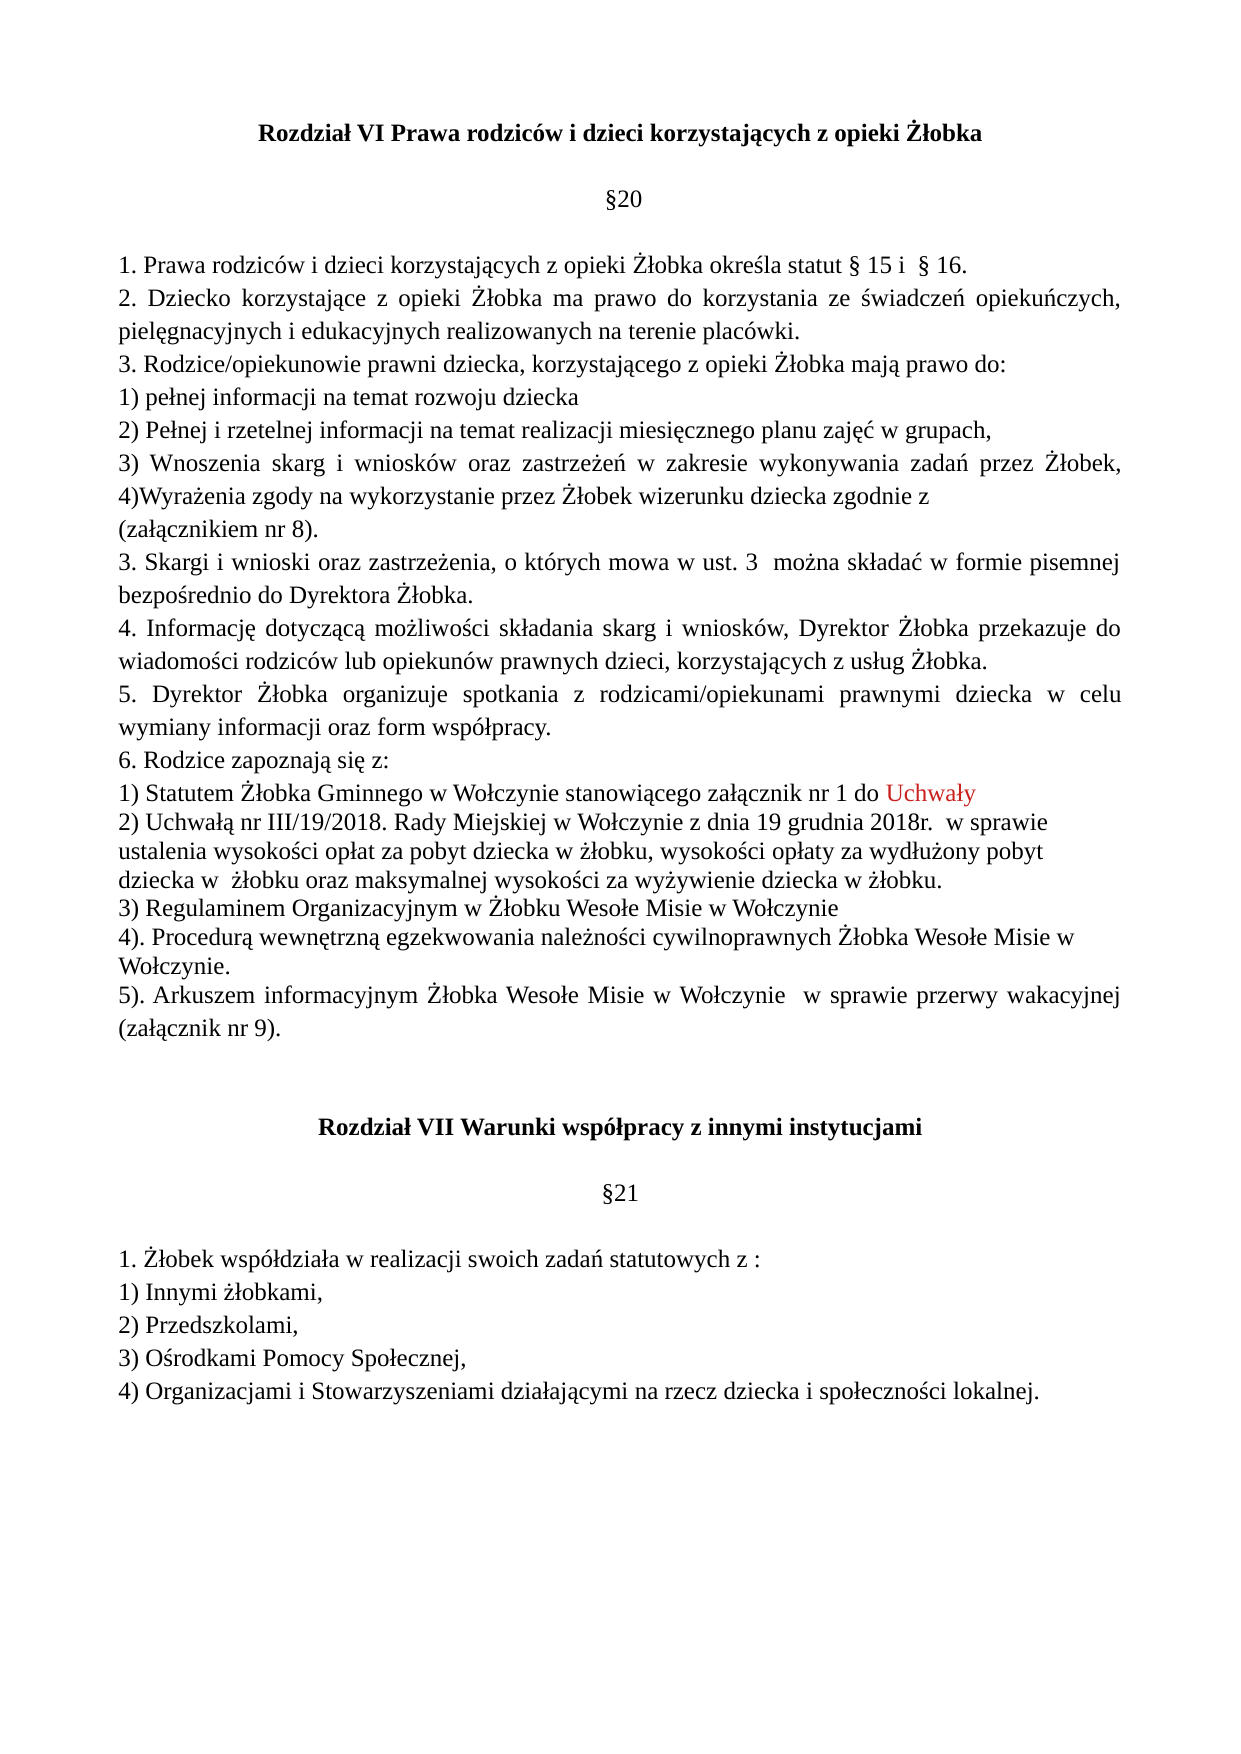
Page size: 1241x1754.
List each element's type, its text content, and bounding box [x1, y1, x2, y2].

text 2. Dziecko korzystające z opieki Żłobka ma prawo do korzystania ze świadczeń opiekuńczych, pielęgnacyjnych i edukacyjnych realizowanych na terenie placówki. [118, 283, 1122, 345]
text 4. Informację dotyczącą możliwości składania skarg i wniosków, Dyrektor Żłobka przekazuje do wiadomości rodziców lub opiekunów prawnych dzieci, korzystających z usług Żłobka. [118, 613, 1122, 675]
text 5). Arkuszem informacyjnym Żłobka Wesołe Misie w Wołczynie w sprawie przerwy wakacyjnej (załącznik nr 9). [118, 980, 1122, 1042]
text 6. Rodzice zapoznają się z: [118, 746, 1122, 774]
text Rozdział VI Prawa rodziców i dzieci korzystających z opieki Żłobka [118, 118, 1122, 147]
text Rozdział VII Warunki współpracy z innymi instytucjami [118, 1112, 1122, 1141]
text (załącznikiem nr 8). [118, 514, 1122, 543]
text 1. Prawa rodziców i dzieci korzystających z opieki Żłobka określa statut § 15 i § 16. [118, 250, 1122, 279]
text 3) Ośrodkami Pomocy Społecznej, [118, 1343, 1122, 1372]
text 1) Innymi żłobkami, [118, 1277, 1122, 1306]
text 1) Statutem Żłobka Gminnego w Wołczynie stanowiącego załącznik nr 1 do Uchwały [118, 778, 1122, 807]
text 3. Rodzice/opiekunowie prawni dziecka, korzystającego z opieki Żłobka mają prawo do: [118, 349, 1122, 378]
text §21 [118, 1178, 1122, 1207]
text 3) Wnoszenia skarg i wniosków oraz zastrzeżeń w zakresie wykonywania zadań przez Żłobek, 4)Wyrażenia zgody na wykorzystanie przez Żłobek wizerunku dziecka zgodnie z [118, 448, 1122, 510]
text 3. Skargi i wnioski oraz zastrzeżenia, o których mowa w ust. 3 można składać w formie pisemnej bezpośrednio do Dyrektora Żłobka. [118, 547, 1122, 609]
text 2) Przedszkolami, [118, 1310, 1122, 1339]
text §20 [118, 184, 1122, 213]
text 4). Procedurą wewnętrzną egzekwowania należności cywilnoprawnych Żłobka Wesołe Misie w Wołczynie. [118, 922, 1122, 980]
text 2) Uchwałą nr III/19/2018. Rady Miejskiej w Wołczynie z dnia 19 grudnia 2018r. w sprawie ustalenia wysokości opłat za pobyt dziecka w żłobku, wysokości opłaty za wydłużony pobyt dziecka w żłobku oraz maksymalnej wysokości za wyżywienie dziecka w żłobku. [118, 807, 1122, 893]
text 4) Organizacjami i Stowarzyszeniami działającymi na rzecz dziecka i społeczności lokalnej. [118, 1376, 1122, 1405]
text 5. Dyrektor Żłobka organizuje spotkania z rodzicami/opiekunami prawnymi dziecka w celu wymiany informacji oraz form współpracy. [118, 679, 1122, 741]
text 2) Pełnej i rzetelnej informacji na temat realizacji miesięcznego planu zajęć w grupach, [118, 415, 1122, 444]
text 1) pełnej informacji na temat rozwoju dziecka [118, 382, 1122, 411]
text 3) Regulaminem Organizacyjnym w Żłobku Wesołe Misie w Wołczynie [118, 893, 1122, 922]
text 1. Żłobek współdziała w realizacji swoich zadań statutowych z : [118, 1244, 1122, 1273]
